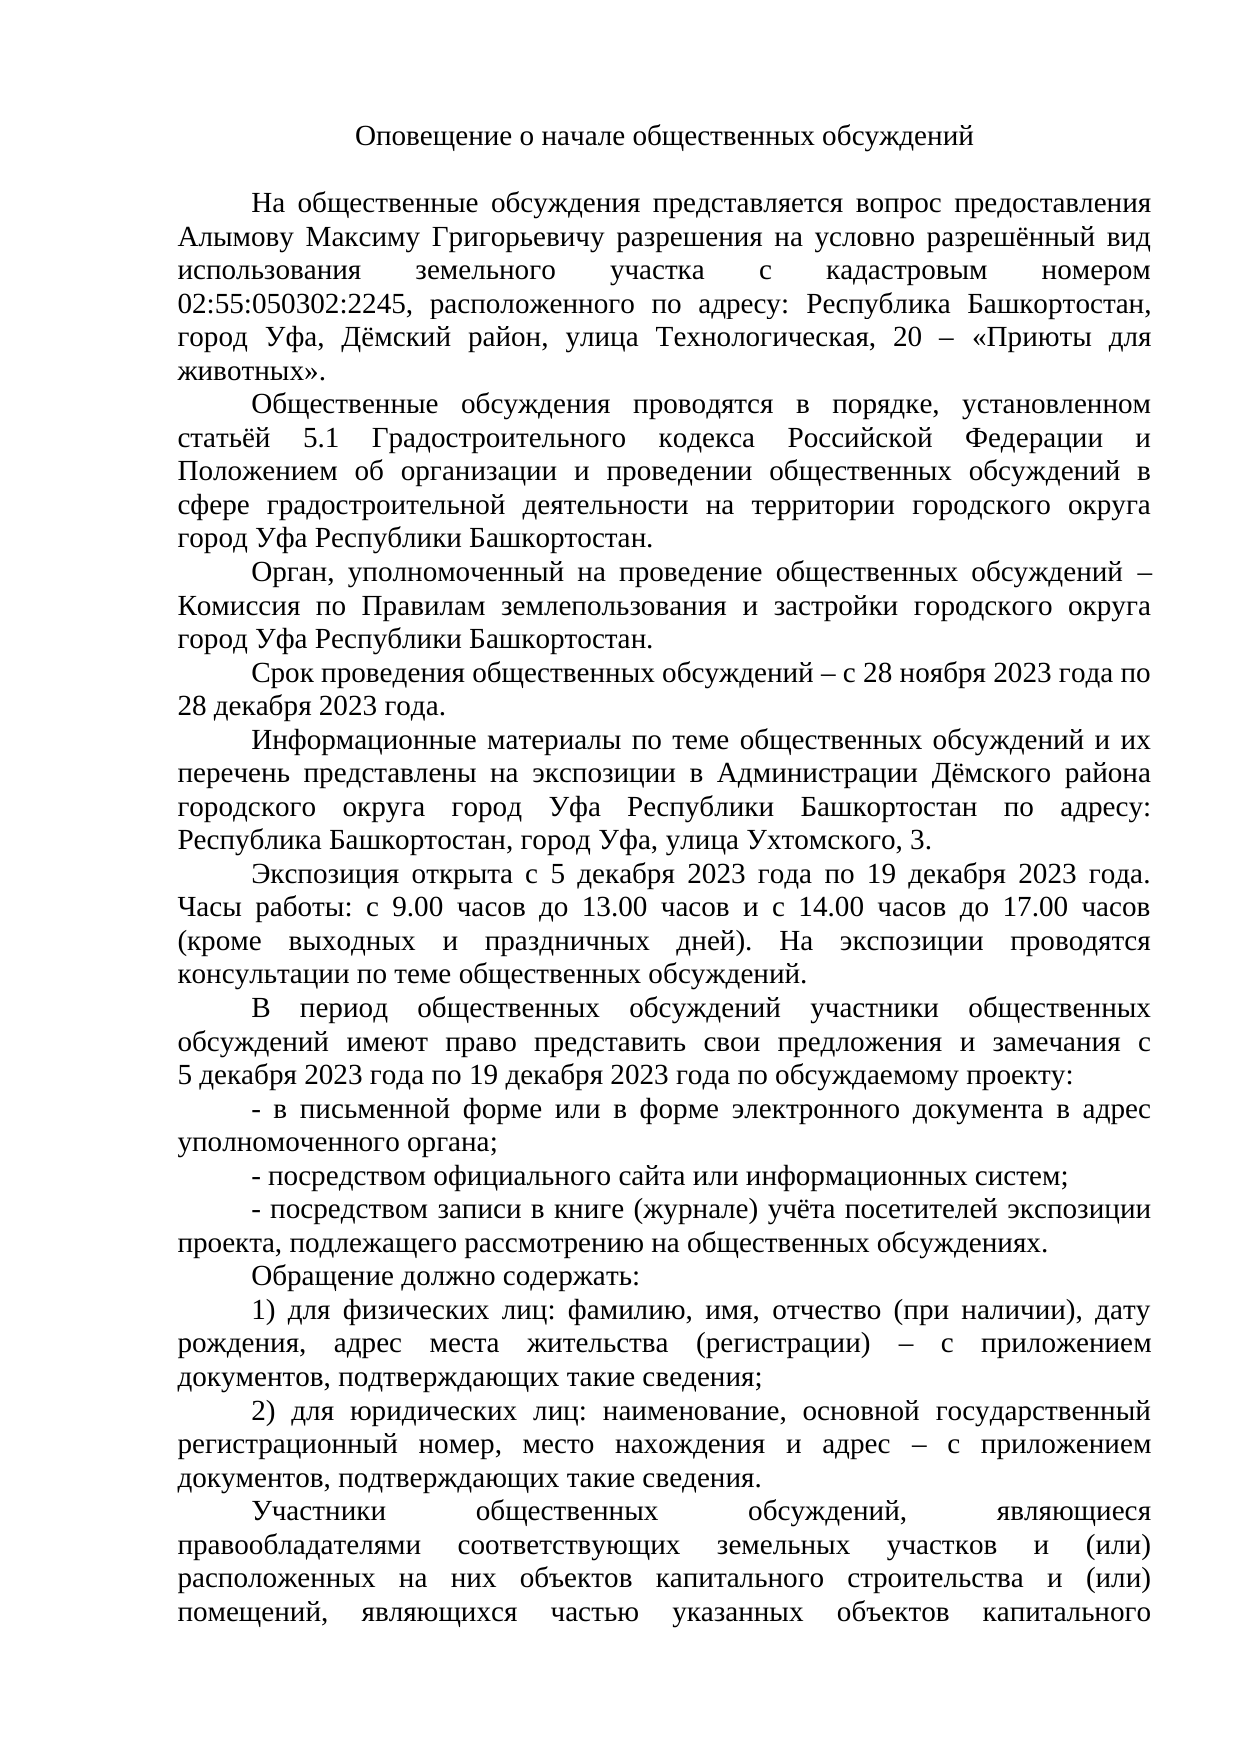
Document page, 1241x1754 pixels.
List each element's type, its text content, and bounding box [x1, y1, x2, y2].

text Экспозиция открыта с 5 декабря 2023 года по 19 декабря 2023 года. Часы работы: с 9.00 часов до 13.00 часов и с 14.00 часов до 17.00 часов (кроме выходных и праздничных дней). На экспозиции проводятся консультации по теме общественных обсуждений. [177, 856, 1152, 990]
text - посредством официального сайта или информационных систем; [177, 1158, 1152, 1191]
text На общественные обсуждения представляется вопрос предоставления Алымову Максиму Григорьевичу разрешения на условно разрешённый вид использования земельного участка с кадастровым номером 02:55:050302:2245, расположенного по адресу: Республика Башкортостан, город Уфа, Дёмский район, улица Технологическая, 20 – «Приюты для животных». [177, 319, 1152, 386]
text На общественные обсуждения представляется вопрос предоставления Алымову Максиму Григорьевичу разрешения на условно разрешённый вид использования земельного участка с кадастровым номером 02:55:050302:2245, расположенного по адресу: Республика Башкортостан, город Уфа, Дёмский район, улица Технологическая, 20 – «Приюты для животных». [177, 185, 1152, 319]
text Обращение должно содержать: [177, 1258, 1152, 1292]
text Орган, уполномоченный на проведение общественных обсуждений – Комиссия по Правилам землепользования и застройки городского округа город Уфа Республики Башкортостан. [177, 554, 1152, 655]
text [177, 1493, 1152, 1627]
text В период общественных обсуждений участники общественных обсуждений имеют право представить свои предложения и замечания с 5 декабря 2023 года по 19 декабря 2023 года по обсуждаемому проекту: [177, 990, 1152, 1091]
text Информационные материалы по теме общественных обсуждений и их перечень представлены на экспозиции в Администрации Дёмского района городского округа город Уфа Республики Башкортостан по адресу: Республика Башкортостан, город Уфа, улица Ухтомского, 3. [177, 722, 1152, 856]
text Срок проведения общественных обсуждений – с 28 ноября 2023 года по 28 декабря 2023 года. [177, 655, 1152, 722]
text 1) для физических лиц: фамилию, имя, отчество (при наличии), дату рождения, адрес места жительства (регистрации) – с приложением документов, подтверждающих такие сведения; [177, 1292, 1152, 1393]
text 2) для юридических лиц: наименование, основной государственный регистрационный номер, место нахождения и адрес – с приложением документов, подтверждающих такие сведения. [177, 1393, 1152, 1493]
text Общественные обсуждения проводятся в порядке, установленном статьёй 5.1 Градостроительного кодекса Российской Федерации и Положением об организации и проведении общественных обсуждений в сфере градостроительной деятельности на территории городского округа город Уфа Республики Башкортостан. [177, 386, 1152, 554]
text - в письменной форме или в форме электронного документа в адрес уполномоченного органа; [177, 1091, 1152, 1158]
text Оповещение о начале общественных обсуждений [177, 118, 1152, 152]
text - посредством записи в книге (журнале) учёта посетителей экспозиции проекта, подлежащего рассмотрению на общественных обсуждениях. [177, 1191, 1152, 1258]
